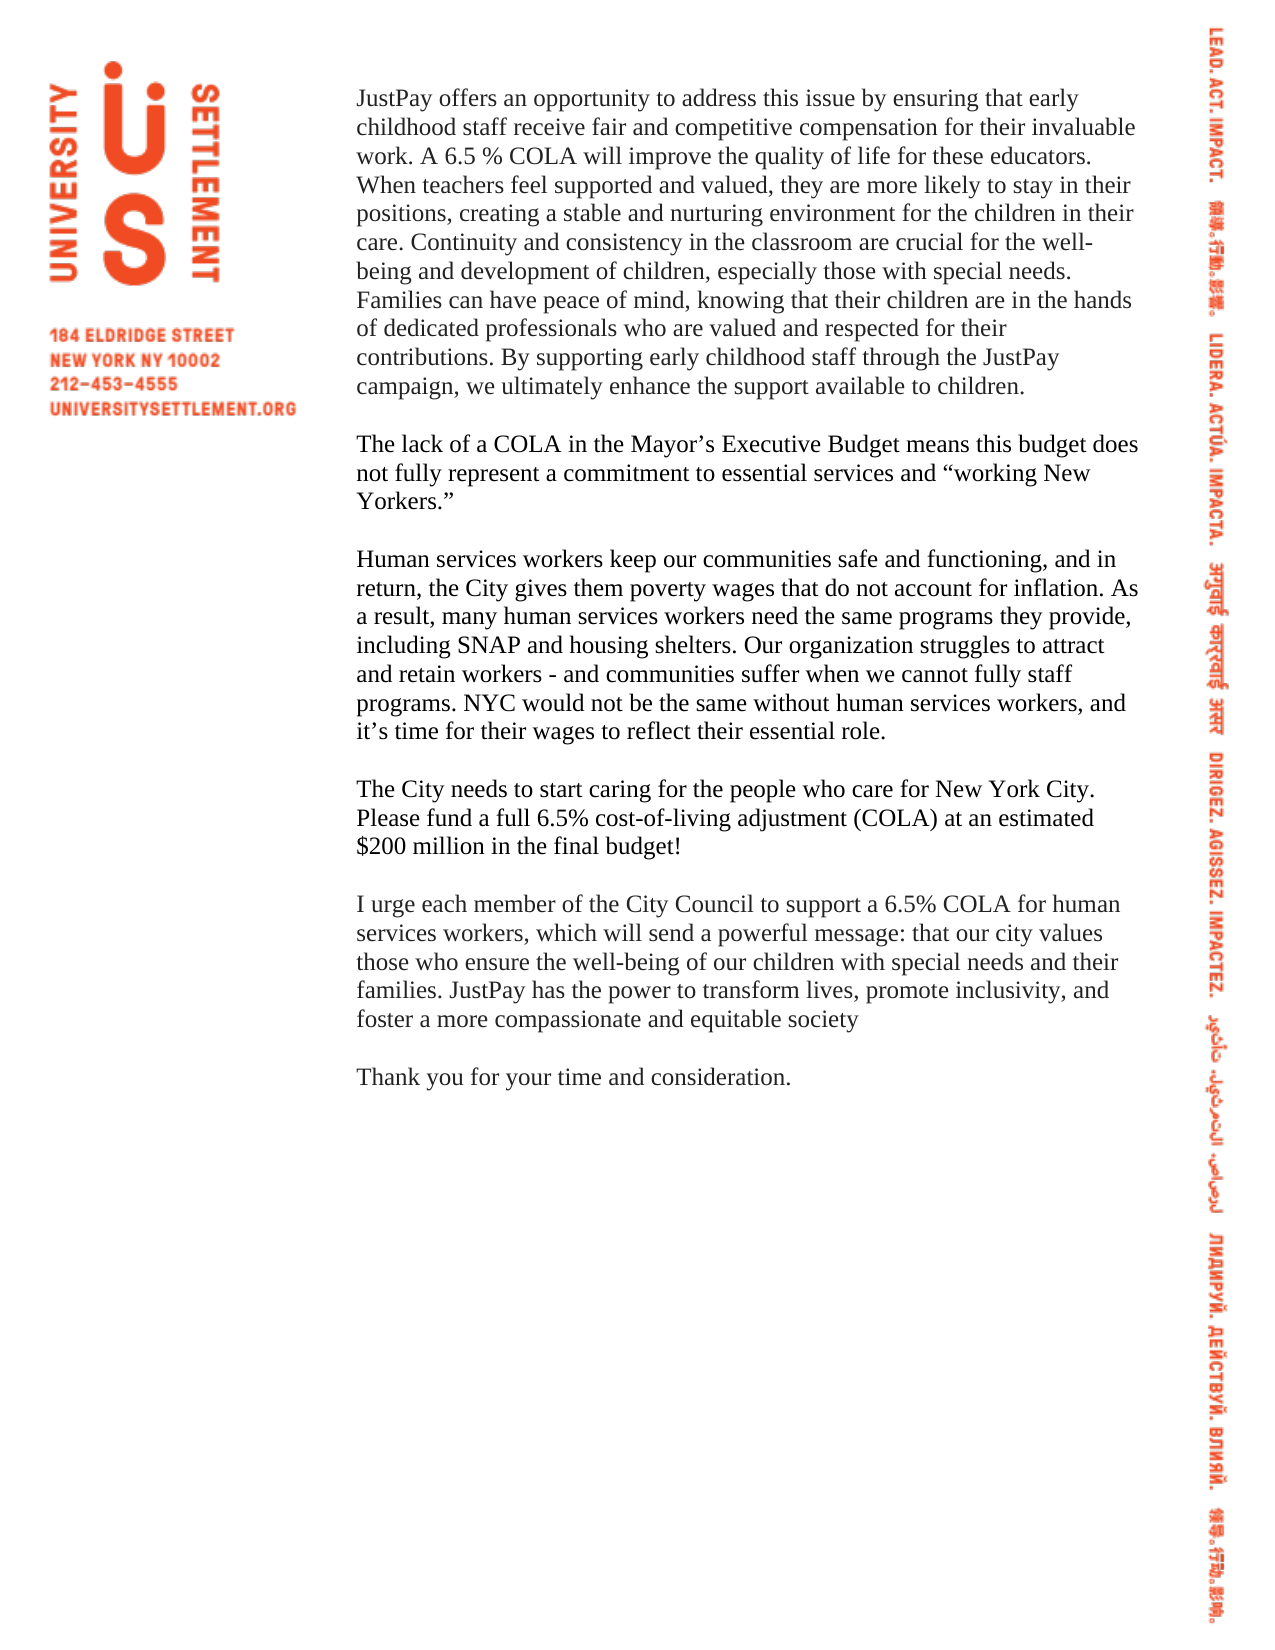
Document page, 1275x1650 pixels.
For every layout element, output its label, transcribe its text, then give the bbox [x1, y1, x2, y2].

text The lack of a COLA in the Mayor’s Executive Budget means this budget does not fully represent a commitment to essential services and “working New Yorkers.” [356, 429, 1144, 515]
text The City needs to start caring for the people who care for New York City. Please fund a full 6.5% cost-of-living adjustment (COLA) at an estimated $200 million in the final budget! [356, 774, 1144, 860]
text I urge each member of the City Council to support a 6.5% COLA for human services workers, which will send a powerful message: that our city values those who ensure the well-being of our children with special needs and their families. JustPay has the power to transform lives, promote inclusivity, and foster a more compassionate and equitable society [356, 889, 1144, 1033]
text Thank you for your time and consideration. [356, 1062, 1144, 1091]
text JustPay offers an opportunity to address this issue by ensuring that early childhood staff receive fair and competitive compensation for their invaluable work. A 6.5 % COLA will improve the quality of life for these educators. When teachers feel supported and valued, they are more likely to stay in their positions, creating a stable and nurturing environment for the children in their care. Continuity and consistency in the classroom are crucial for the well-being and development of children, especially those with special needs. Families can have peace of mind, knowing that their children are in the hands of dedicated professionals who are valued and respected for their contributions. By supporting early childhood staff through the JustPay campaign, we ultimately enhance the support available to children. [356, 83, 1144, 400]
text Human services workers keep our communities safe and functioning, and in return, the City gives them poverty wages that do not account for inflation. As a result, many human services workers need the same programs they provide, including SNAP and housing shelters. Our organization struggles to attract and retain workers - and communities suffer when we cannot fully staff programs. NYC would not be the same without human services workers, and it’s time for their wages to reflect their essential role. [356, 544, 1144, 745]
